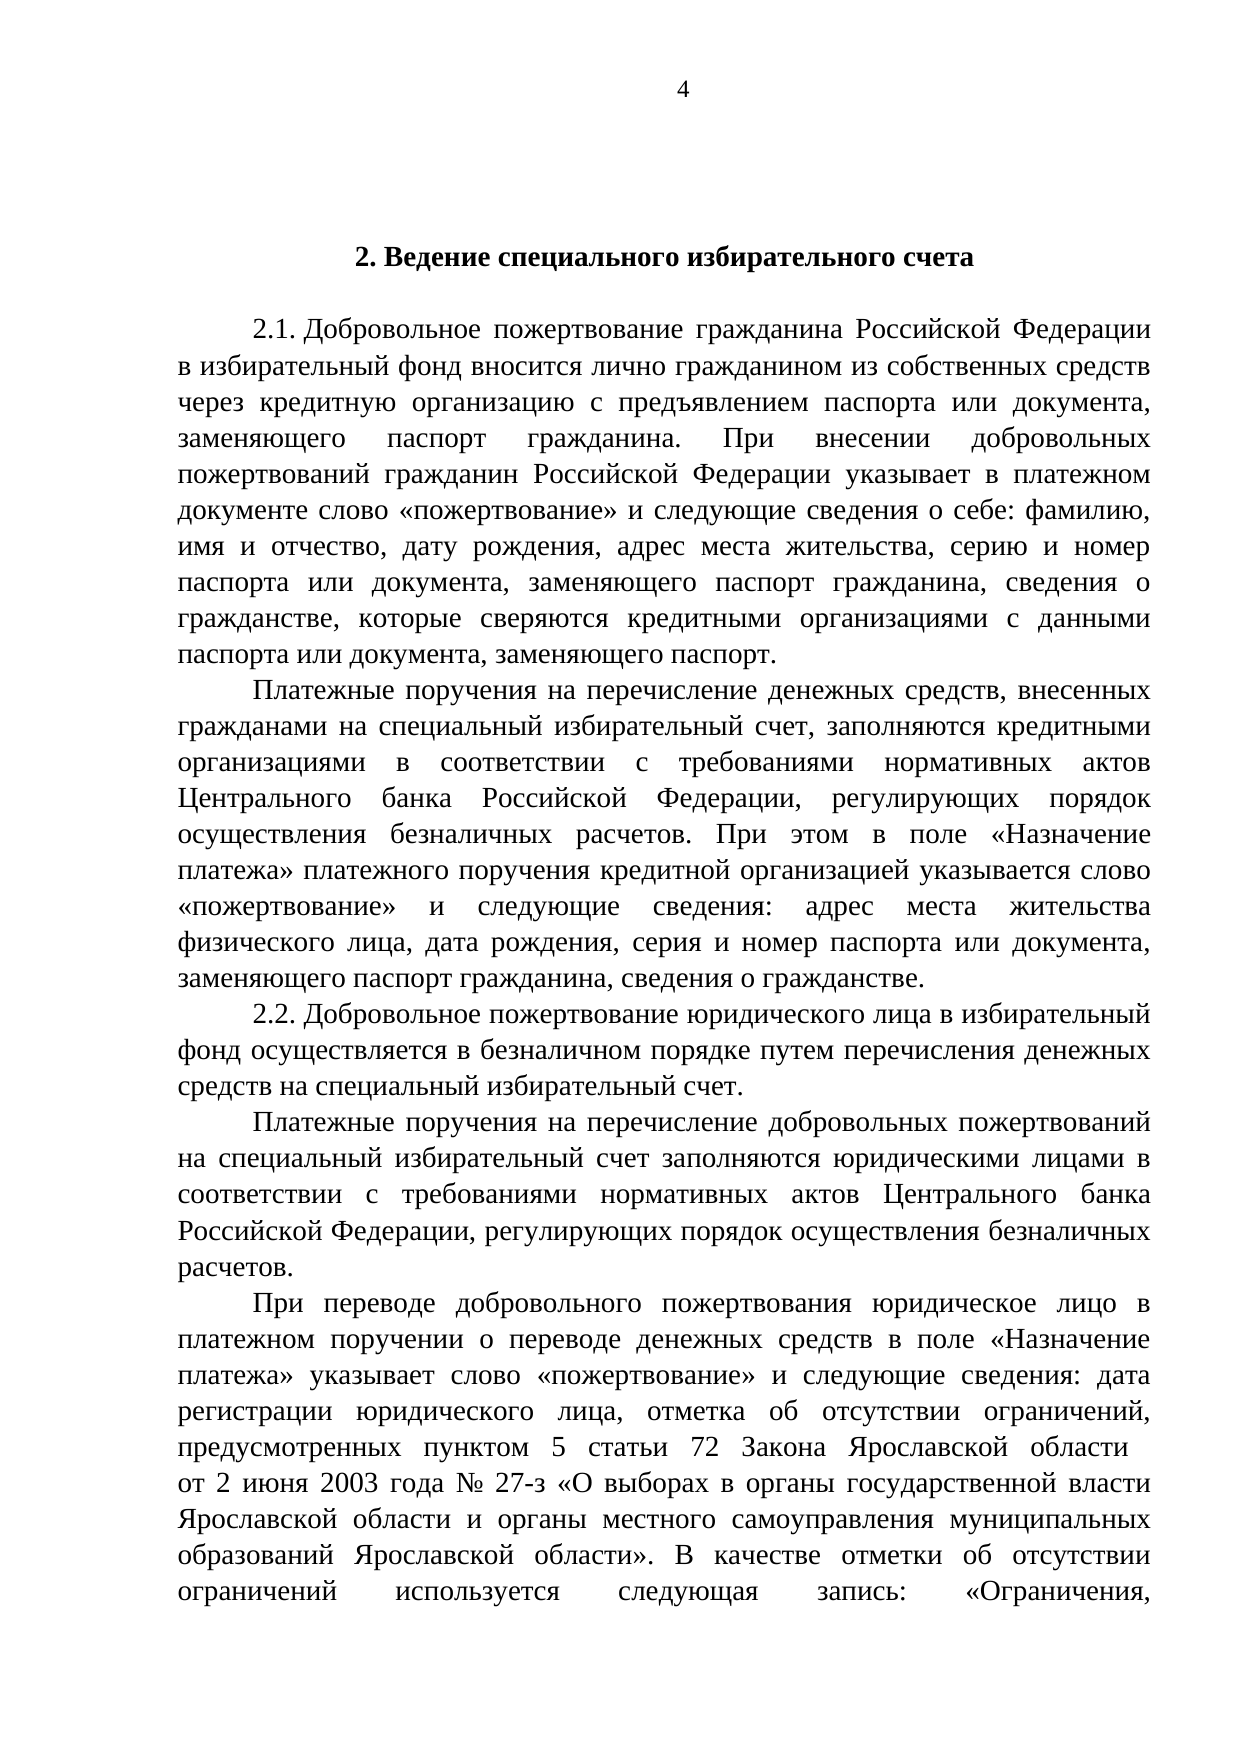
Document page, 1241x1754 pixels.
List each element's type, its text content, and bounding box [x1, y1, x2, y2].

text 2.2. Добровольное пожертвование юридического лица в избирательный фонд осуществляется в безналичном порядке путем перечисления денежных средств на специальный избирательный счет. [177, 994, 1152, 1102]
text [177, 1282, 1152, 1607]
text 2.1. Добровольное пожертвование гражданина Российской Федерации в избирательный фонд вносится лично гражданином из собственных средств через кредитную организацию с предъявлением паспорта или документа, заменяющего паспорт гражданина. При внесении добровольных пожертвований гражданин Российской Федерации указывает в платежном документе слово «пожертвование» и следующие сведения о себе: фамилию, имя и отчество, дату рождения, адрес места жительства, серию и номер паспорта или документа, заменяющего паспорт гражданина, сведения о гражданстве, которые сверяются кредитными организациями с данными паспорта или документа, заменяющего паспорт. [177, 309, 1152, 669]
text Платежные поручения на перечисление добровольных пожертвований на специальный избирательный счет заполняются юридическими лицами в соответствии с требованиями нормативных актов Центрального банка Российской Федерации, регулирующих порядок осуществления безналичных расчетов. [177, 1102, 1152, 1282]
text Платежные поручения на перечисление денежных средств, внесенных гражданами на специальный избирательный счет, заполняются кредитными организациями в соответствии с требованиями нормативных актов Центрального банка Российской Федерации, регулирующих порядок осуществления безналичных расчетов. При этом в поле «Назначение платежа» платежного поручения кредитной организацией указывается слово «пожертвование» и следующие сведения: адрес места жительства физического лица, дата рождения, серия и номер паспорта или документа, заменяющего паспорт гражданина, сведения о гражданстве. [177, 669, 1152, 994]
text 2. Ведение специального избирательного счета [177, 237, 1152, 273]
